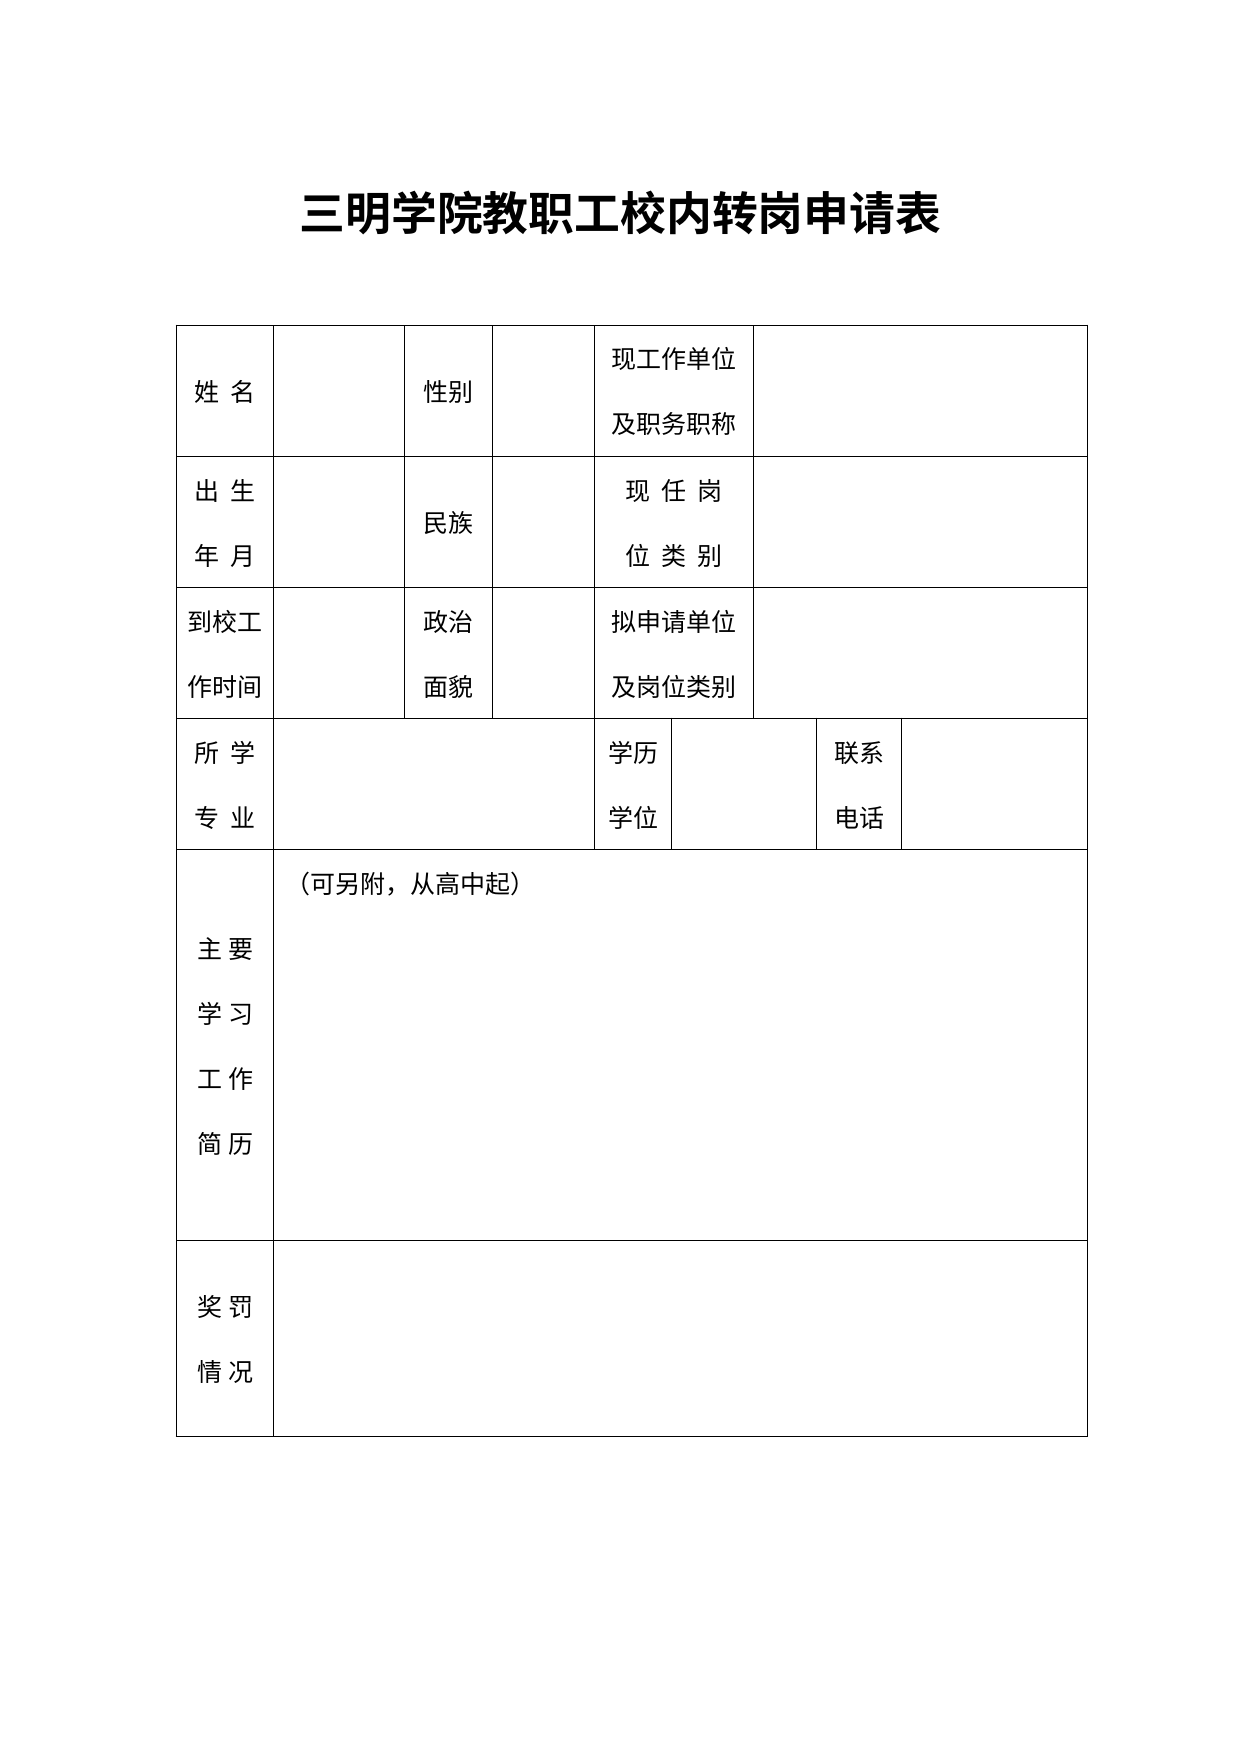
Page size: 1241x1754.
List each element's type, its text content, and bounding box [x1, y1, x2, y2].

table_cell [672, 719, 816, 849]
table_cell [754, 457, 1087, 587]
table_cell 主 要 学 习 工 作 简 历 [177, 850, 273, 1240]
table_header [754, 326, 1087, 456]
table_cell 民族 [405, 457, 492, 587]
table_cell [902, 719, 1087, 849]
table_cell 政治 面貌 [405, 588, 492, 718]
table_cell 到校工 作时间 [177, 588, 273, 718]
table_cell （可另附，从高中起） [274, 850, 1087, 1240]
table_cell 所 学 专 业 [177, 719, 273, 849]
table_cell 拟申请单位及岗位类别 [595, 588, 753, 718]
table_cell 学历 学位 [595, 719, 671, 849]
table_cell 奖 罚 情 况 [177, 1241, 273, 1436]
table_header [493, 326, 594, 456]
table_cell 联系 电话 [817, 719, 901, 849]
table_cell [274, 1241, 1087, 1436]
table_header 现工作单位及职务职称 [595, 326, 753, 456]
table_cell 出 生 年 月 [177, 457, 273, 587]
table_header 性别 [405, 326, 492, 456]
table_header [274, 326, 404, 456]
table_cell [754, 588, 1087, 718]
table_cell [274, 457, 404, 587]
text 三明学院教职工校内转岗申请表 [187, 162, 1053, 259]
table_cell [274, 719, 594, 849]
table_cell [274, 588, 404, 718]
table_cell [493, 457, 594, 587]
table_cell 现 任 岗 位 类 别 [595, 457, 753, 587]
table_cell [493, 588, 594, 718]
table_header 姓 名 [177, 326, 273, 456]
